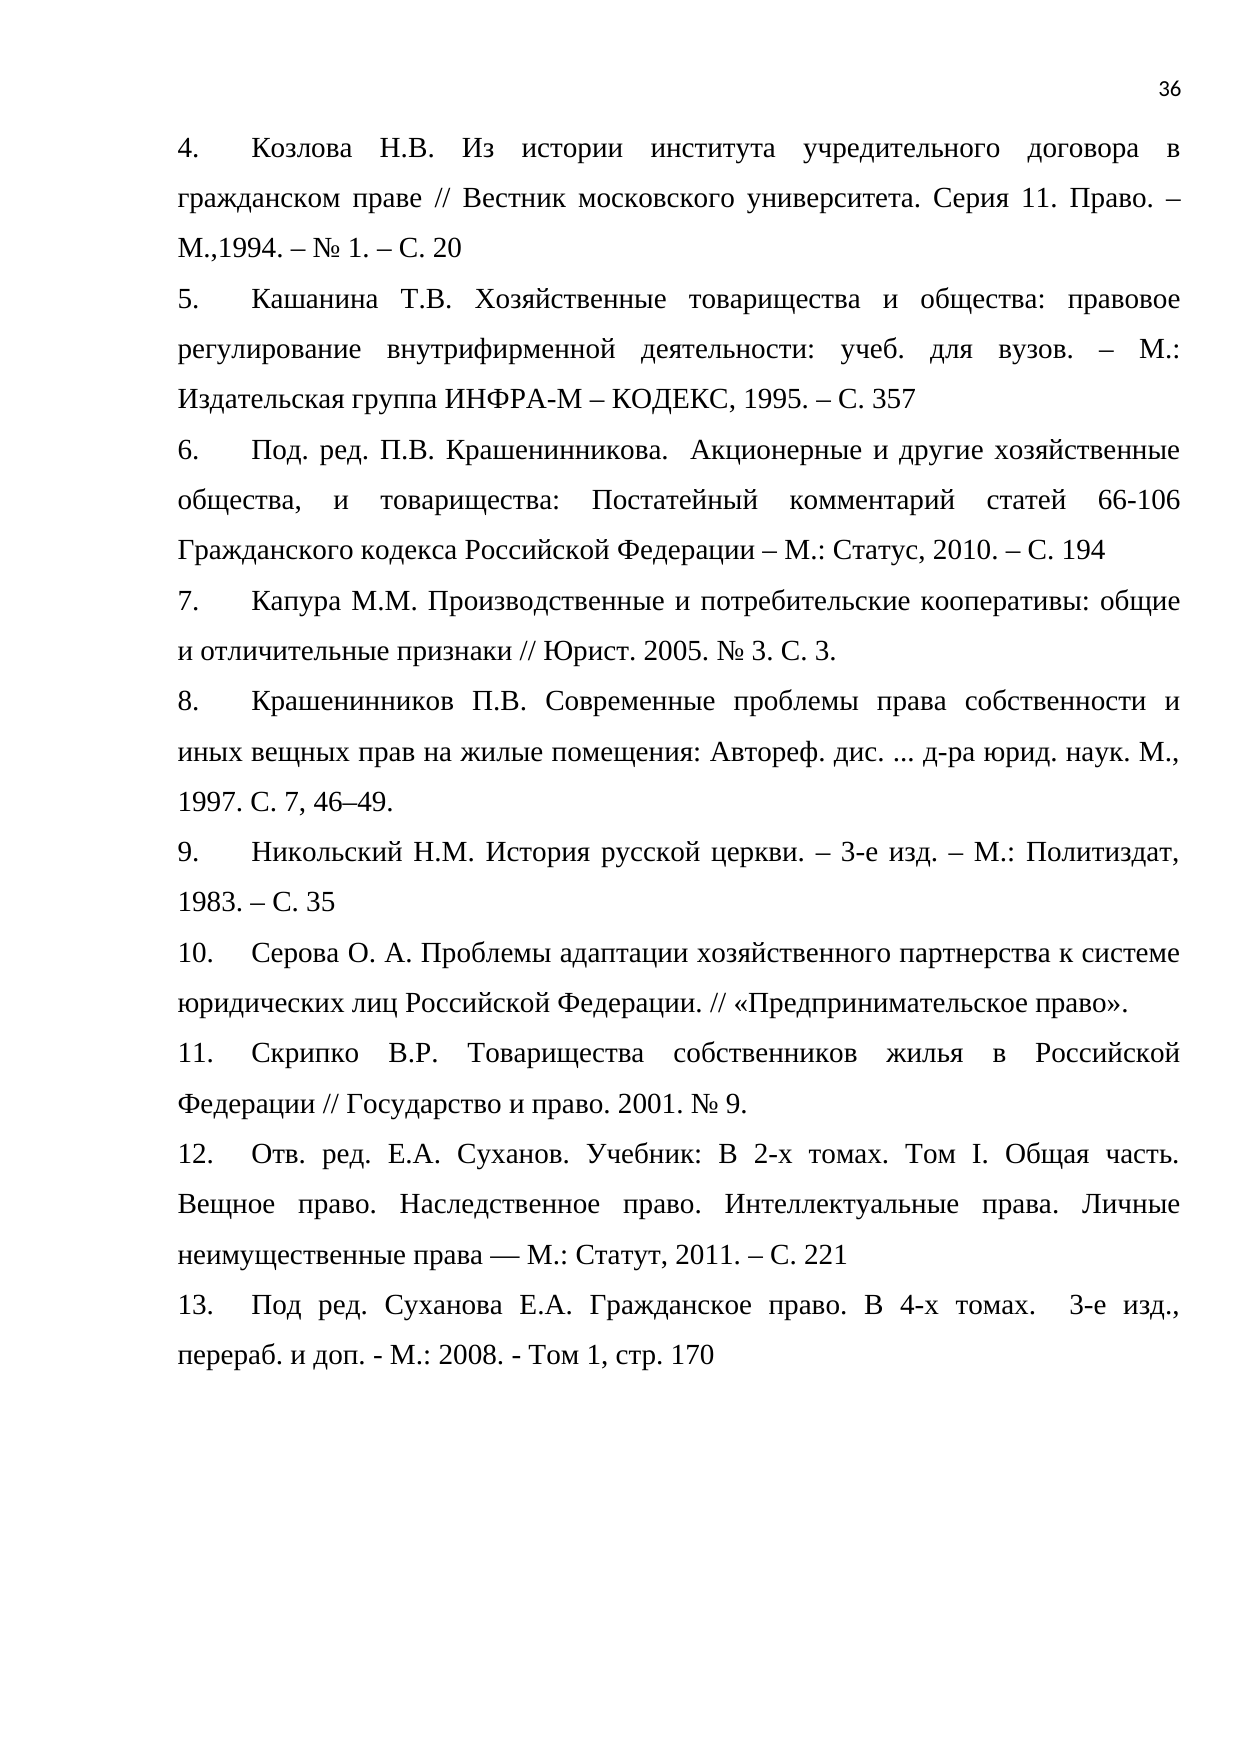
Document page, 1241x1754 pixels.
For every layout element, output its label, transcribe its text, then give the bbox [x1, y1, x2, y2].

list Под. ред. П.В. Крашенинникова. Акционерные и другие хозяйственные общества, и товарищества: Постатейный комментарий статей 66-106 Гражданского кодекса Российской Федерации – М.: Статус, 2010. – С. 194 [177, 432, 1181, 566]
list Кашанина Т.В. Хозяйственные товарищества и общества: правовое регулирование внутрифирменной деятельности: учеб. для вузов. – М.: Издательская группа ИНФРА-М – КОДЕКС, 1995. – С. 357 [177, 281, 1181, 415]
list Отв. ред. Е.А. Суханов. Учебник: В 2-х томах. Том I. Общая часть. Вещное право. Наследственное право. Интеллектуальные права. Личные неимущественные права — М.: Статут, 2011. – С. 221 [177, 1136, 1181, 1270]
list Скрипко В.Р. Товарищества собственников жилья в Российской Федерации // Государство и право. 2001. № 9. [177, 1036, 1181, 1119]
list Козлова Н.В. Из истории института учредительного договора в гражданском праве // Вестник московского университета. Серия 11. Право. – М.,1994. – № 1. – С. 20 [177, 130, 1181, 264]
list Никольский Н.М. История русской церкви. – 3-е изд. – М.: Политиздат, 1983. – С. 35 [177, 834, 1181, 918]
list Под ред. Суханова Е.А. Гражданское право. В 4-х томах. 3-е изд., перераб. и доп. - М.: 2008. - Том 1, стр. 170 [177, 1287, 1181, 1371]
list Серова О. А. Проблемы адаптации хозяйственного партнерства к системе юридических лиц Российской Федерации. // «Предпринимательское право». [177, 935, 1181, 1019]
list Капура М.М. Производственные и потребительские кооперативы: общие и отличительные признаки // Юрист. 2005. № 3. С. 3. [177, 583, 1181, 667]
list Крашенинников П.В. Современные проблемы права собственности и иных вещных прав на жилые помещения: Автореф. дис. ... д-ра юрид. наук. М., 1997. С. 7, 46–49. [177, 683, 1181, 817]
